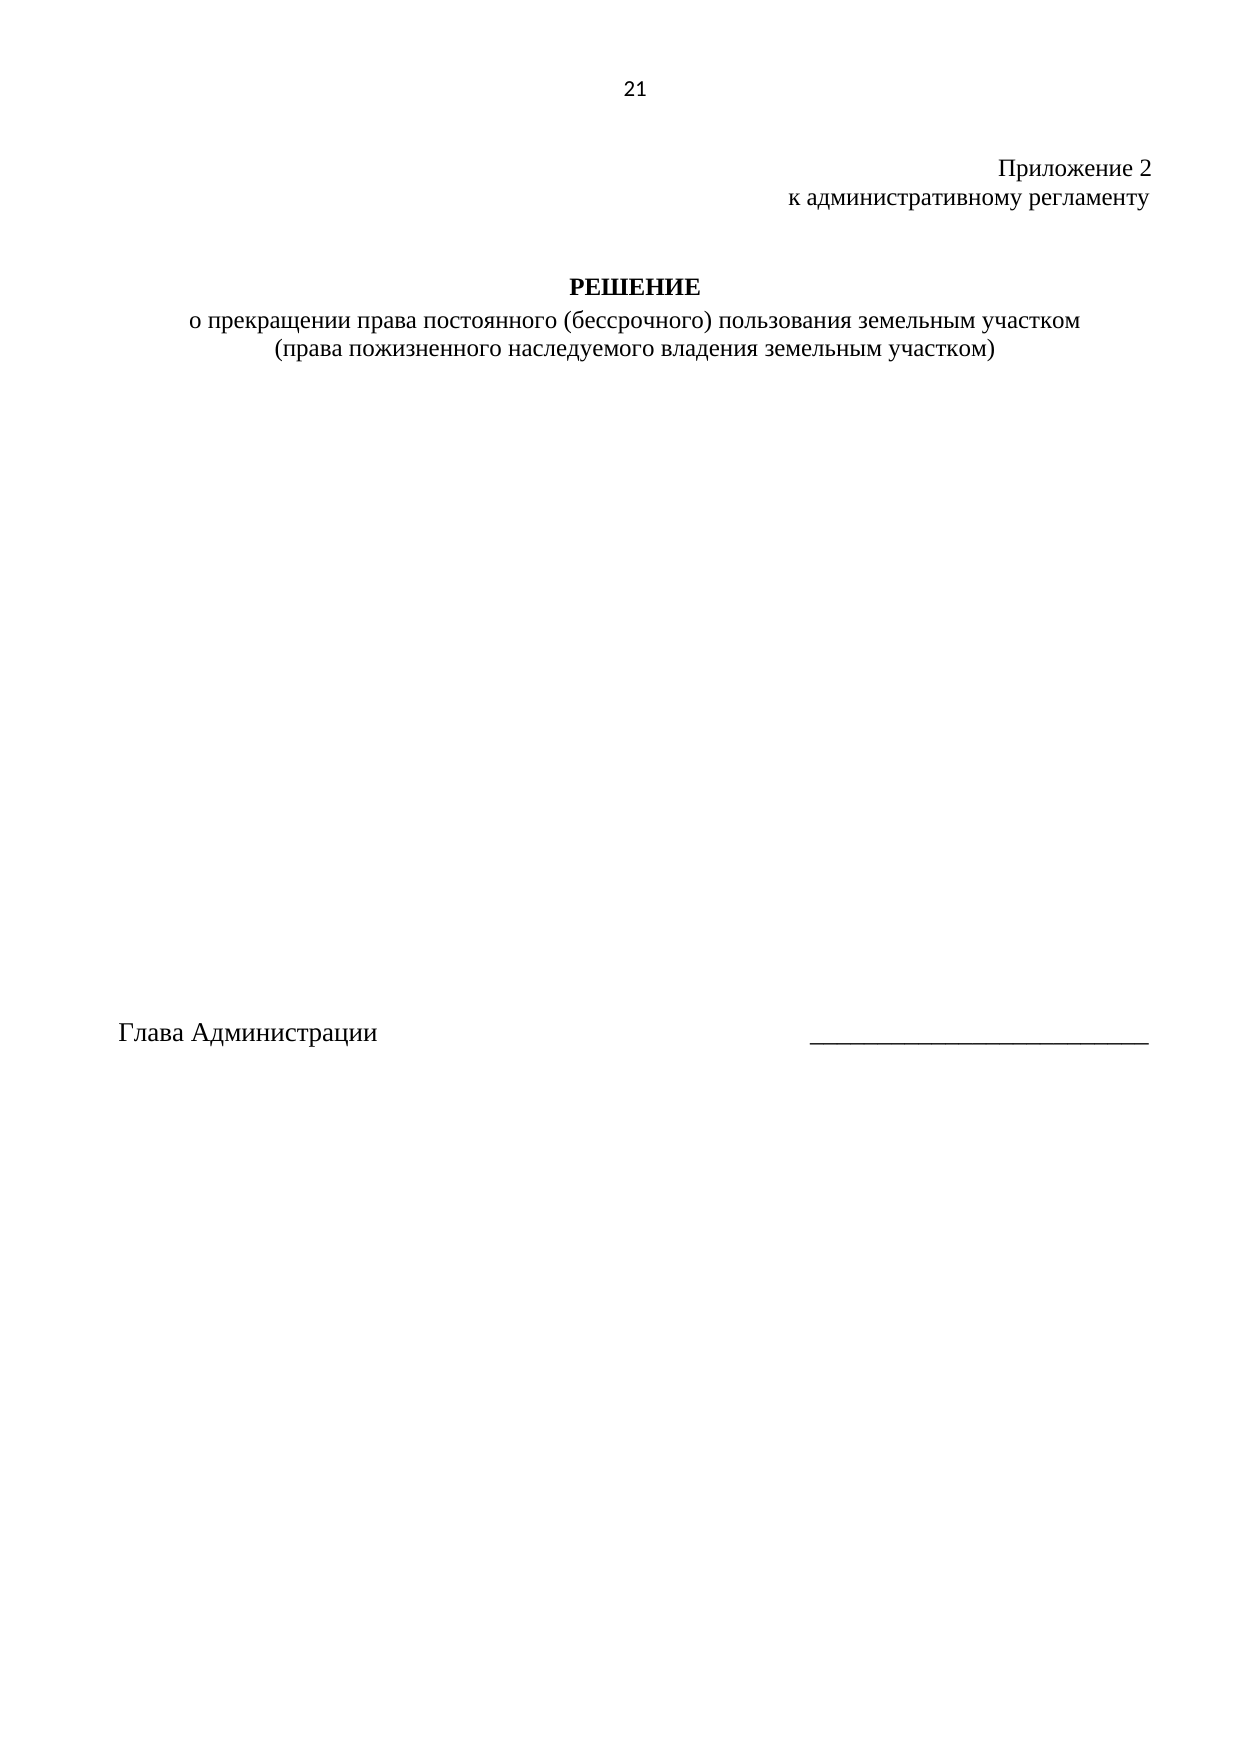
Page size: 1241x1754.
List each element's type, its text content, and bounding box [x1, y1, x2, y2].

text РЕШЕНИЕ [118, 272, 1152, 301]
text к административному регламенту [782, 182, 1152, 211]
text Приложение 2 [118, 153, 1152, 182]
text Глава Администрации _________________________ [118, 1016, 1152, 1047]
text (права пожизненного наследуемого владения земельным участком) [118, 333, 1152, 362]
text о прекращении права постоянного (бессрочного) пользования земельным участком [118, 305, 1152, 333]
